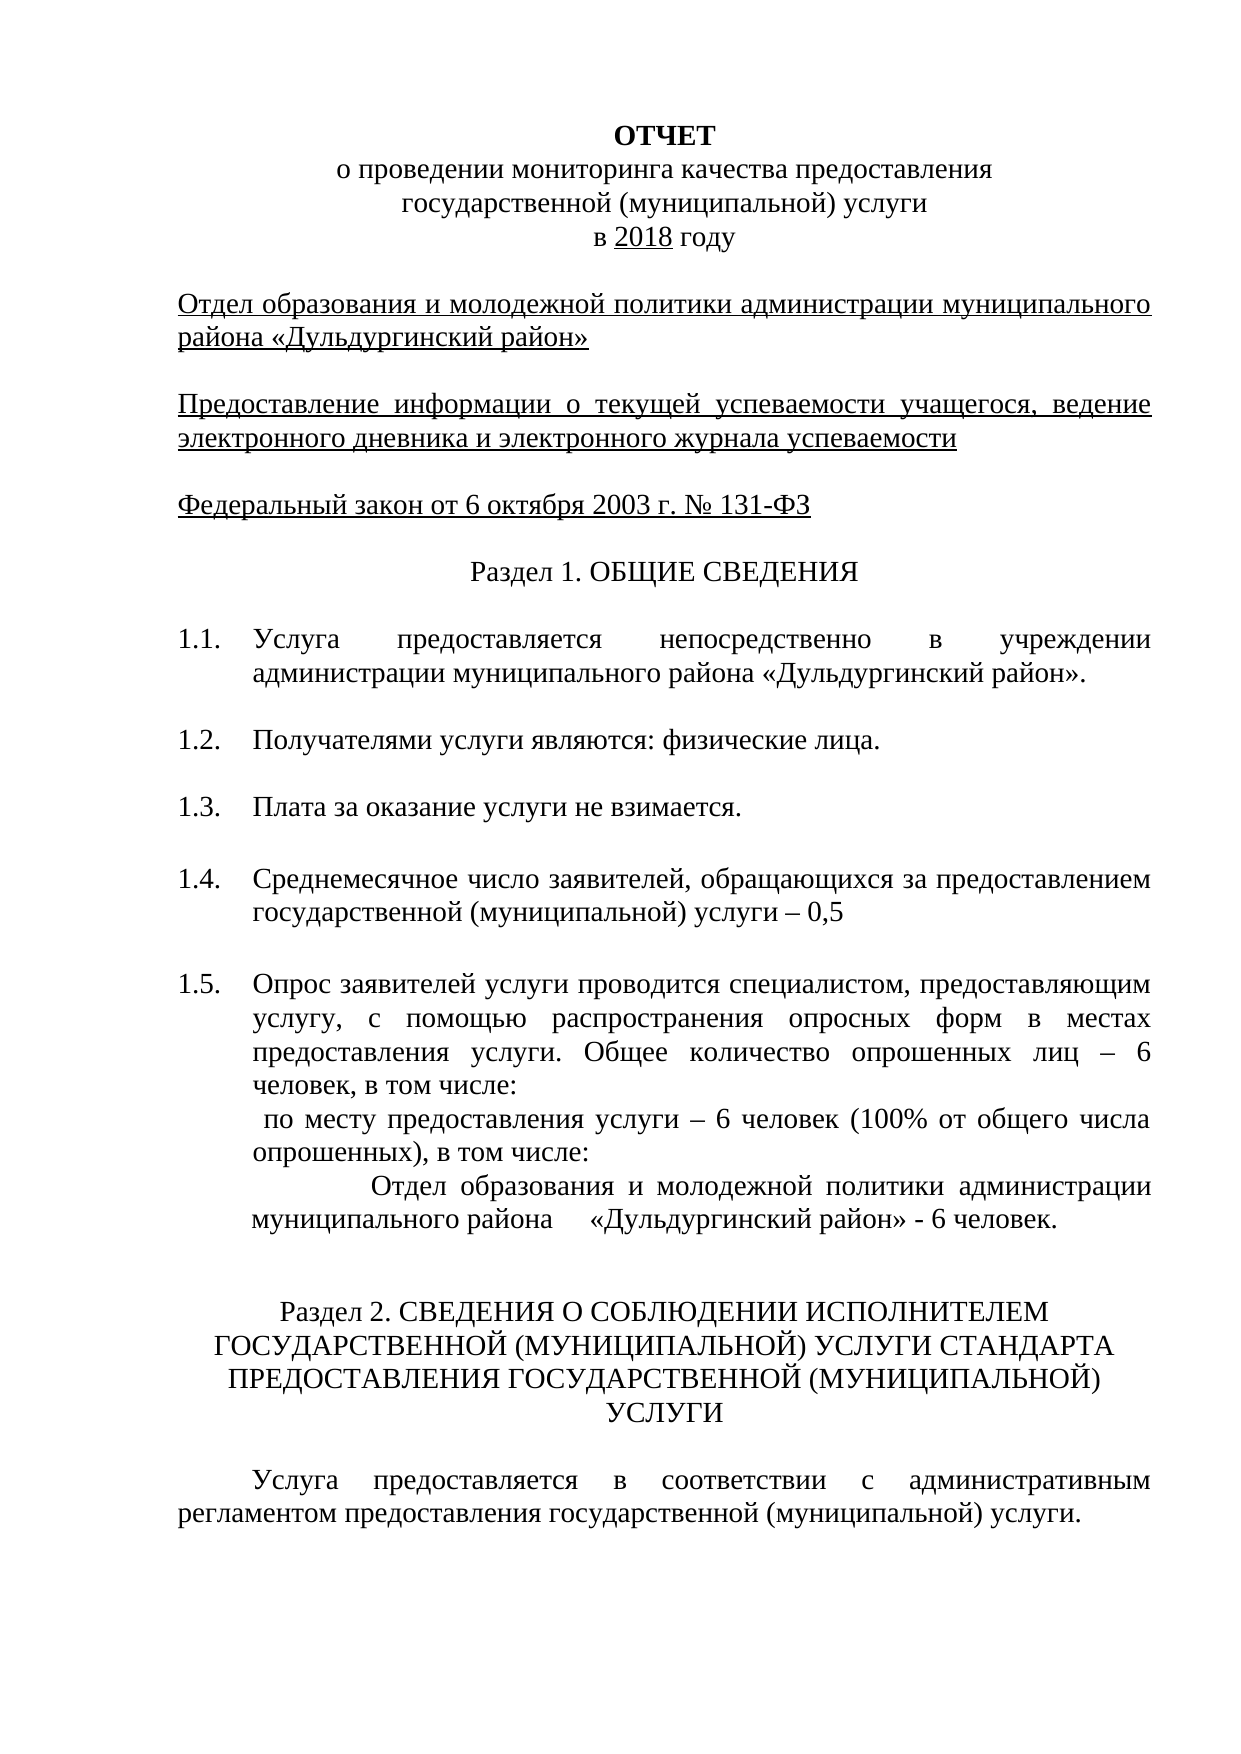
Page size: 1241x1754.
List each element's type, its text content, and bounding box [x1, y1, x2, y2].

text Федеральный закон от 6 октября . № 131-ФЗ [177, 487, 1152, 521]
text в 2018 году [177, 219, 1152, 252]
list Опрос заявителей услуги проводится специалистом, предоставляющим услугу, с помощью распространения опросных форм в местах предоставления услуги. Общее количество опрошенных лиц – 6 человек, в том числе: [177, 967, 1152, 1101]
text Отдел образования и молодежной политики администрации муниципального района «Дульдургинский район» [177, 286, 1152, 315]
text Отдел образования и молодежной политики администрации муниципального района «Дульдургинский район» - 6 человек. [251, 1168, 1152, 1235]
text государственной (муниципальной) услуги [177, 185, 1152, 219]
text Услуга предоставляется в соответствии с административным регламентом предоставления государственной (муниципальной) услуги. [177, 1462, 1152, 1529]
text Раздел 2. СВЕДЕНИЯ О СОБЛЮДЕНИИ ИСПОЛНИТЕЛЕМ ГОСУДАРСТВЕННОЙ (МУНИЦИПАЛЬНОЙ) УСЛУГИ СТАНДАРТА ПРЕДОСТАВЛЕНИЯ ГОСУДАРСТВЕННОЙ (МУНИЦИПАЛЬНОЙ) УСЛУГИ [177, 1294, 1152, 1428]
list Получателями услуги являются: физические лица. [177, 722, 1152, 755]
text ОТЧЕТ [177, 118, 1152, 152]
text Предоставление информации о текущей успеваемости учащегося, ведение электронного дневника и электронного журнала успеваемости [177, 416, 1152, 453]
list Услуга предоставляется непосредственно в учреждении администрации муниципального района «Дульдургинский район». [177, 621, 1152, 688]
text Предоставление информации о текущей успеваемости учащегося, ведение электронного дневника и электронного журнала успеваемости [177, 386, 1152, 415]
text Отдел образования и молодежной политики администрации муниципального района «Дульдургинский район» [177, 316, 1152, 353]
list Среднемесячное число заявителей, обращающихся за предоставлением государственной (муниципальной) услуги – 0,5 [177, 861, 1152, 928]
list Плата за оказание услуги не взимается. [177, 789, 1152, 822]
text о проведении мониторинга качества предоставления [177, 152, 1152, 185]
list по месту предоставления услуги – 6 человек (100% от общего числа опрошенных), в том числе: [252, 1101, 1152, 1168]
text Раздел 1. ОБЩИЕ СВЕДЕНИЯ [177, 554, 1152, 588]
